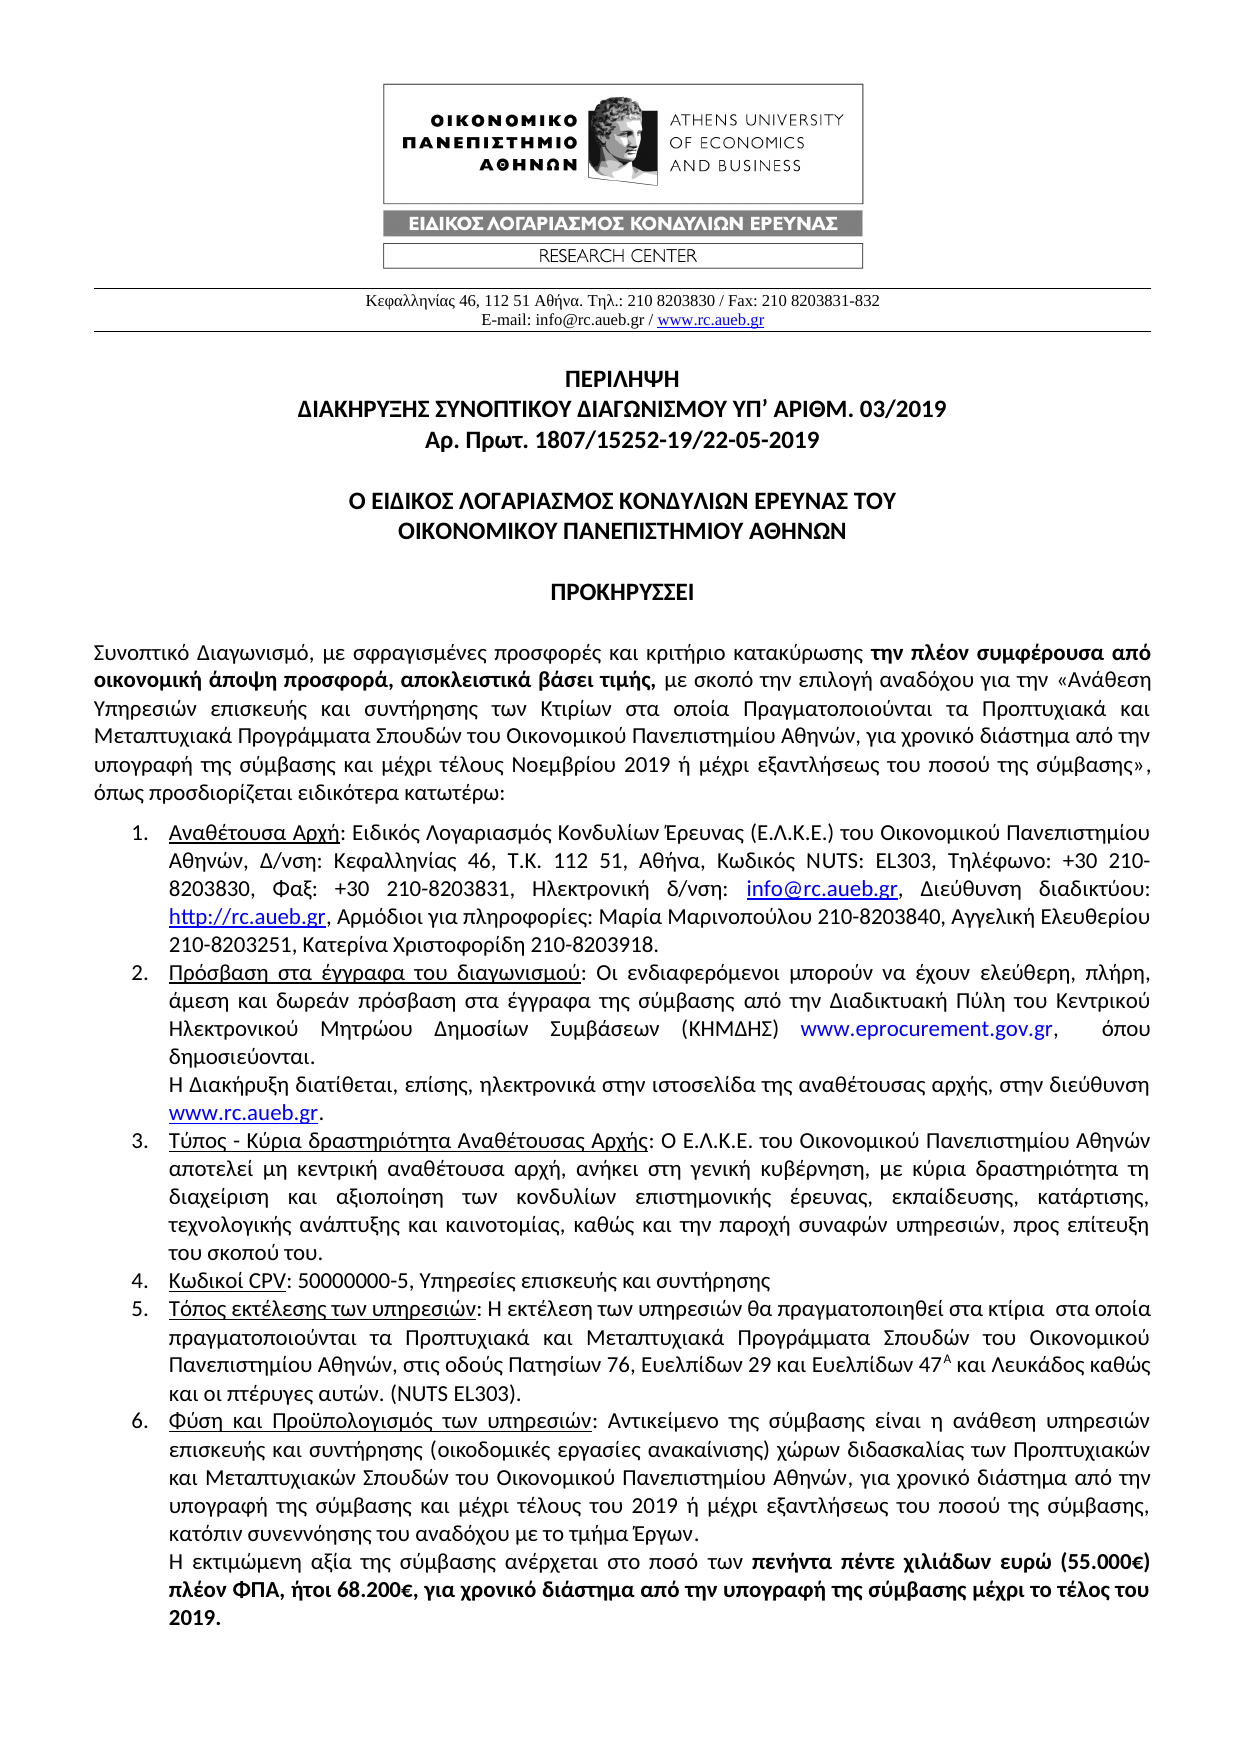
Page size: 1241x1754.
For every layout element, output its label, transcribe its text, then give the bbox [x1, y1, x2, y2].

list Αναθέτουσα Αρχή: Ειδικός Λογαριασμός Κονδυλίων Έρευνας (Ε.Λ.Κ.Ε.) του Οικονομικού Πανεπιστημίου Αθηνών, Δ/νση: Κεφαλληνίας 46, Τ.Κ. 112 51, Αθήνα, Κωδικός ΝUTS: EL303, Τηλέφωνο: +30 210-8203830, Φαξ: +30 210-8203831, Ηλεκτρονική δ/νση: info@rc.aueb.gr, Διεύθυνση διαδικτύου: http://rc.aueb.gr, Αρμόδιοι για πληροφορίες: Μαρία Μαρινοπούλου 210-8203840, Αγγελική Ελευθερίου 210-8203251, Κατερίνα Χριστοφορίδη 210-8203918. [131, 818, 1151, 958]
text ΔΙΑΚΗΡΥΞΗΣ ΣΥΝΟΠΤΙΚΟΥ ΔΙΑΓΩΝΙΣΜΟΥ ΥΠ’ ΑΡΙΘΜ. 03/2019 [94, 393, 1151, 424]
list Κωδικοί CPV: 50000000-5, Υπηρεσίες επισκευής και συντήρησης [131, 1267, 1151, 1294]
text Συνοπτικό Διαγωνισμό, με σφραγισμένες προσφορές και κριτήριο κατακύρωσης την πλέον συμφέρουσα από οικονομική άποψη προσφορά, αποκλειστικά βάσει τιμής, με σκοπό την επιλογή αναδόχου για την «Ανάθεση Υπηρεσιών επισκευής και συντήρησης των Κτιρίων στα οποία Πραγματοποιούνται τα Προπτυχιακά και Μεταπτυχιακά Προγράμματα Σπουδών του Οικονομικού Πανεπιστημίου Αθηνών, για χρονικό διάστημα από την υπογραφή της σύμβασης και μέχρι τέλους Νοεμβρίου 2019 ή μέχρι εξαντλήσεως του ποσού της σύμβασης», όπως προσδιορίζεται ειδικότερα κατωτέρω: [94, 638, 1151, 806]
text Η Διακήρυξη διατίθεται, επίσης, ηλεκτρονικά στην ιστοσελίδα της αναθέτουσας αρχής, στην διεύθυνση www.rc.aueb.gr. [169, 1070, 1151, 1126]
text Αρ. Πρωτ. 1807/15252-19/22-05-2019 [94, 424, 1151, 454]
list Τύπος - Κύρια δραστηριότητα Αναθέτουσας Αρχής: Ο Ε.Λ.Κ.Ε. του Οικονομικού Πανεπιστημίου Αθηνών αποτελεί μη κεντρική αναθέτουσα αρχή, ανήκει στη γενική κυβέρνηση, με κύρια δραστηριότητα τη διαχείριση και αξιοποίηση των κονδυλίων επιστημονικής έρευνας, εκπαίδευσης, κατάρτισης, τεχνολογικής ανάπτυξης και καινοτομίας, καθώς και την παροχή συναφών υπηρεσιών, προς επίτευξη του σκοπού του. [131, 1126, 1151, 1267]
text ΠΕΡΙΛΗΨΗ [94, 363, 1151, 393]
text Ο ΕΙΔΙΚΟΣ ΛΟΓΑΡΙΑΣΜΟΣ ΚΟΝΔΥΛΙΩΝ ΕΡΕΥΝΑΣ ΤΟΥ [94, 485, 1151, 516]
text ΠΡΟΚΗΡΥΣΣΕΙ [94, 577, 1151, 607]
text Η εκτιμώμενη αξία της σύμβασης ανέρχεται στο ποσό των πενήντα πέντε χιλιάδων ευρώ (55.000€) πλέον ΦΠΑ, ήτοι 68.200€, για χρονικό διάστημα από την υπογραφή της σύμβασης μέχρι το τέλος του 2019. [169, 1547, 1151, 1631]
list Πρόσβαση στα έγγραφα του διαγωνισμού: Οι ενδιαφερόμενοι μπορούν να έχουν ελεύθερη, πλήρη, άμεση και δωρεάν πρόσβαση στα έγγραφα της σύμβασης από την Διαδικτυακή Πύλη του Κεντρικού Ηλεκτρονικού Μητρώου Δημοσίων Συμβάσεων (ΚΗΜΔΗΣ) www.eprocurement.gov.gr, όπου δημοσιεύονται. [131, 958, 1151, 1070]
text ΟΙΚΟΝΟΜΙΚΟΥ ΠΑΝΕΠΙΣΤΗΜΙΟΥ ΑΘΗΝΩΝ [94, 516, 1151, 546]
list Τόπος εκτέλεσης των υπηρεσιών: Η εκτέλεση των υπηρεσιών θα πραγματοποιηθεί στα κτίρια στα οποία πραγματοποιούνται τα Προπτυχιακά και Μεταπτυχιακά Προγράμματα Σπουδών του Οικονομικού Πανεπιστημίου Αθηνών, στις οδούς Πατησίων 76, Ευελπίδων 29 και Ευελπίδων 47Α και Λευκάδος καθώς και οι πτέρυγες αυτών. (ΝUTS EL303). [131, 1294, 1151, 1407]
list Φύση και Προϋπολογισμός των υπηρεσιών: Αντικείμενο της σύμβασης είναι η ανάθεση υπηρεσιών επισκευής και συντήρησης (οικοδομικές εργασίες ανακαίνισης) χώρων διδασκαλίας των Προπτυχιακών και Μεταπτυχιακών Σπουδών του Οικονομικού Πανεπιστημίου Αθηνών, για χρονικό διάστημα από την υπογραφή της σύμβασης και μέχρι τέλους του 2019 ή μέχρι εξαντλήσεως του ποσού της σύμβασης, κατόπιν συνεννόησης του αναδόχου με το τμήμα Έργων. [131, 1407, 1151, 1547]
picture [375, 77, 870, 276]
text Κεφαλληνίας 46, 112 51 Αθήνα. Tηλ.: 210 8203830 / Fax: 210 8203831-832 [94, 289, 1151, 307]
text E-mail: info@rc.aueb.gr / www.rc.aueb.gr [94, 307, 1151, 331]
